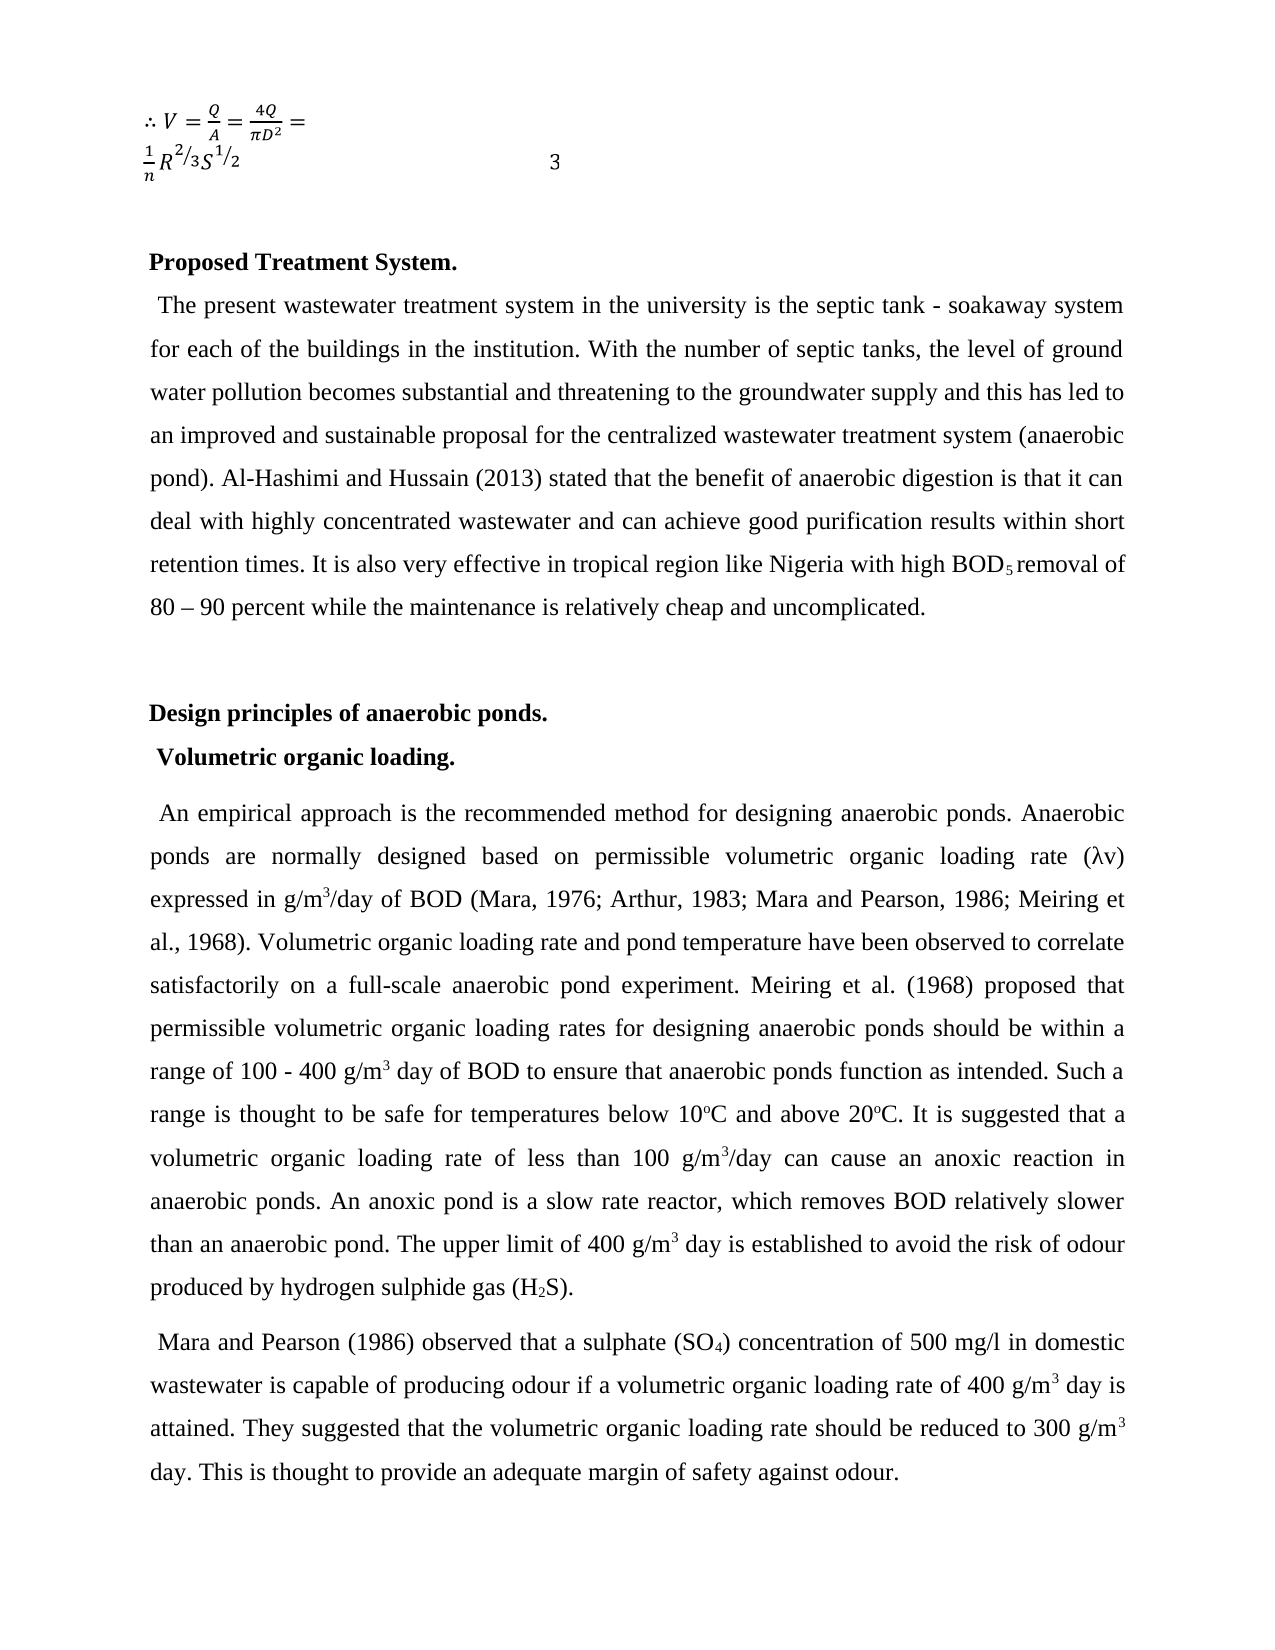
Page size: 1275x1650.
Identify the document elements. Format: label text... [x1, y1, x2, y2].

text The present wastewater treatment system in the university is the septic tank - soakaway system for each of the buildings in the institution. With the number of septic tanks, the level of ground water pollution becomes substantial and threatening to the groundwater supply and this has led to an improved and sustainable proposal for the centralized wastewater treatment system (anaerobic pond). Al-Hashimi and Hussain (2013) stated that the benefit of anaerobic digestion is that it can deal with highly concentrated wastewater and can achieve good purification results within short retention times. It is also very effective in tropical region like Nigeria with high BOD5 removal of 80 – 90 percent while the maintenance is relatively cheap and uncomplicated. [150, 291, 1125, 621]
text Volumetric organic loading. [150, 742, 1125, 770]
text Proposed Treatment System. [148, 247, 1125, 276]
text Design principles of anaerobic ponds. [148, 698, 1125, 727]
picture [142, 103, 560, 181]
text An empirical approach is the recommended method for designing anaerobic ponds. Anaerobic ponds are normally designed based on permissible volumetric organic loading rate (λv) expressed in g/m3/day of BOD (Mara, 1976; Arthur, 1983; Mara and Pearson, 1986; Meiring et al., 1968). Volumetric organic loading rate and pond temperature have been observed to correlate satisfactorily on a full-scale anaerobic pond experiment. Meiring et al. (1968) proposed that permissible volumetric organic loading rates for designing anaerobic ponds should be within a range of 100 - 400 g/m3 day of BOD to ensure that anaerobic ponds function as intended. Such a range is thought to be safe for temperatures below 10oC and above 20oC. It is suggested that a volumetric organic loading rate of less than 100 g/m3/day can cause an anoxic reaction in anaerobic ponds. An anoxic pond is a slow rate reactor, which removes BOD relatively slower than an anaerobic pond. The upper limit of 400 g/m3 day is established to avoid the risk of odour produced by hydrogen sulphide gas (H2S). [150, 798, 1125, 1301]
text Mara and Pearson (1986) observed that a sulphate (SO4) concentration of 500 mg/l in domestic wastewater is capable of producing odour if a volumetric organic loading rate of 400 g/m3 day is attained. They suggested that the volumetric organic loading rate should be reduced to 300 g/m3 day. This is thought to provide an adequate margin of safety against odour. [150, 1327, 1125, 1485]
